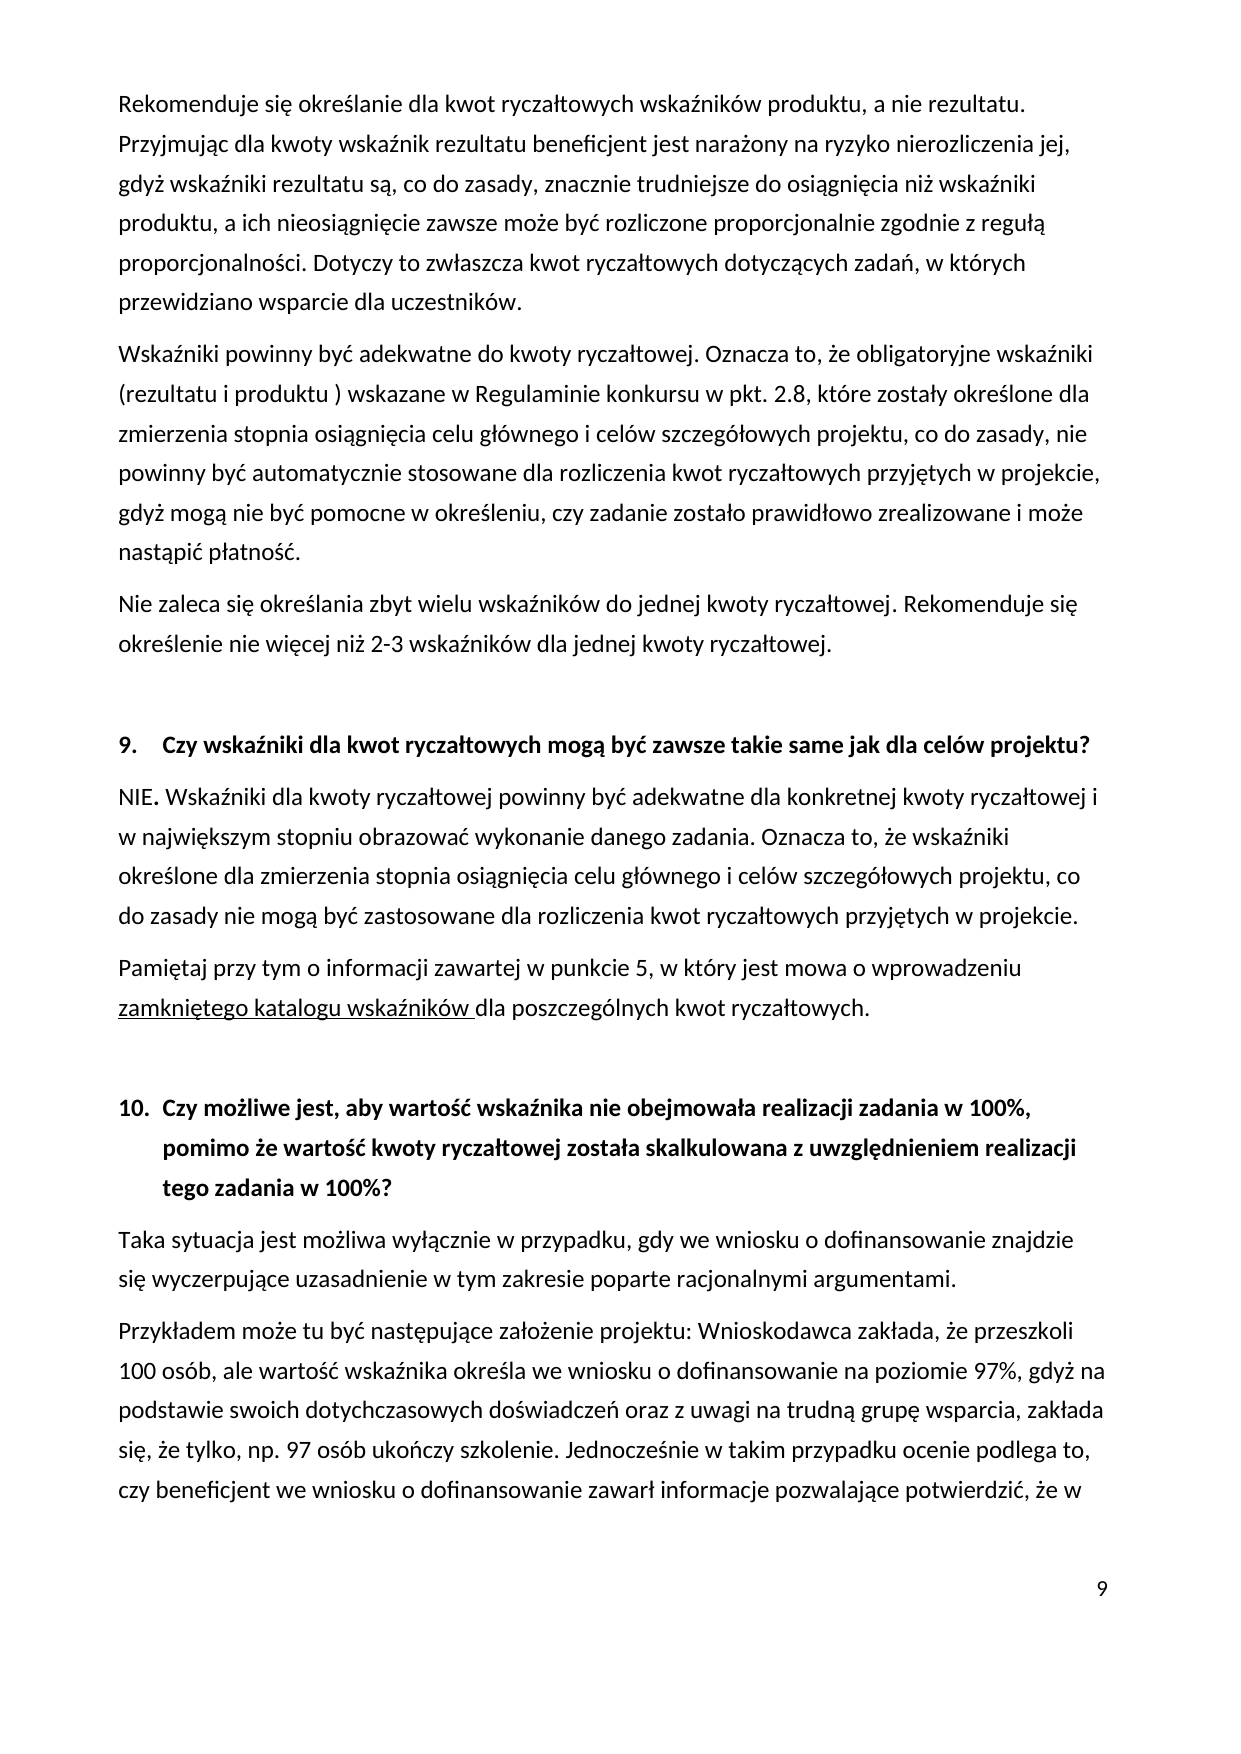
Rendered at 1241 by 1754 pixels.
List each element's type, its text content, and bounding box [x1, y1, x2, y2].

text NIE. Wskaźniki dla kwoty ryczałtowej powinny być adekwatne dla konkretnej kwoty ryczałtowej i w największym stopniu obrazować wykonanie danego zadania. Oznacza to, że wskaźniki określone dla zmierzenia stopnia osiągnięcia celu głównego i celów szczegółowych projektu, co do zasady nie mogą być zastosowane dla rozliczenia kwot ryczałtowych przyjętych w projekcie. [118, 781, 1107, 931]
text Pamiętaj przy tym o informacji zawartej w punkcie 5, w który jest mowa o wprowadzeniu zamkniętego katalogu wskaźników dla poszczególnych kwot ryczałtowych. [118, 952, 1107, 1022]
text Taka sytuacja jest możliwa wyłącznie w przypadku, gdy we wniosku o dofinansowanie znajdzie się wyczerpujące uzasadnienie w tym zakresie poparte racjonalnymi argumentami. [118, 1224, 1107, 1294]
text Nie zaleca się określania zbyt wielu wskaźników do jednej kwoty ryczałtowej. Rekomenduje się określenie nie więcej niż 2-3 wskaźników dla jednej kwoty ryczałtowej. [118, 589, 1107, 659]
subtitle Czy możliwe jest, aby wartość wskaźnika nie obejmowała realizacji zadania w 100%, pomimo że wartość kwoty ryczałtowej została skalkulowana z uwzględnieniem realizacji tego zadania w 100%? [118, 1093, 1107, 1202]
subtitle Czy wskaźniki dla kwot ryczałtowych mogą być zawsze takie same jak dla celów projektu? [118, 729, 1107, 760]
text Rekomenduje się określanie dla kwot ryczałtowych wskaźników produktu, a nie rezultatu. Przyjmując dla kwoty wskaźnik rezultatu beneficjent jest narażony na ryzyko nierozliczenia jej, gdyż wskaźniki rezultatu są, co do zasady, znacznie trudniejsze do osiągnięcia niż wskaźniki produktu, a ich nieosiągnięcie zawsze może być rozliczone proporcjonalnie zgodnie z regułą proporcjonalności. Dotyczy to zwłaszcza kwot ryczałtowych dotyczących zadań, w których przewidziano wsparcie dla uczestników. [118, 89, 1107, 317]
text Wskaźniki powinny być adekwatne do kwoty ryczałtowej. Oznacza to, że obligatoryjne wskaźniki (rezultatu i produktu ) wskazane w Regulaminie konkursu w pkt. 2.8, które zostały określone dla zmierzenia stopnia osiągnięcia celu głównego i celów szczegółowych projektu, co do zasady, nie powinny być automatycznie stosowane dla rozliczenia kwot ryczałtowych przyjętych w projekcie, gdyż mogą nie być pomocne w określeniu, czy zadanie zostało prawidłowo zrealizowane i może nastąpić płatność. [118, 339, 1107, 567]
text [118, 1316, 1107, 1504]
